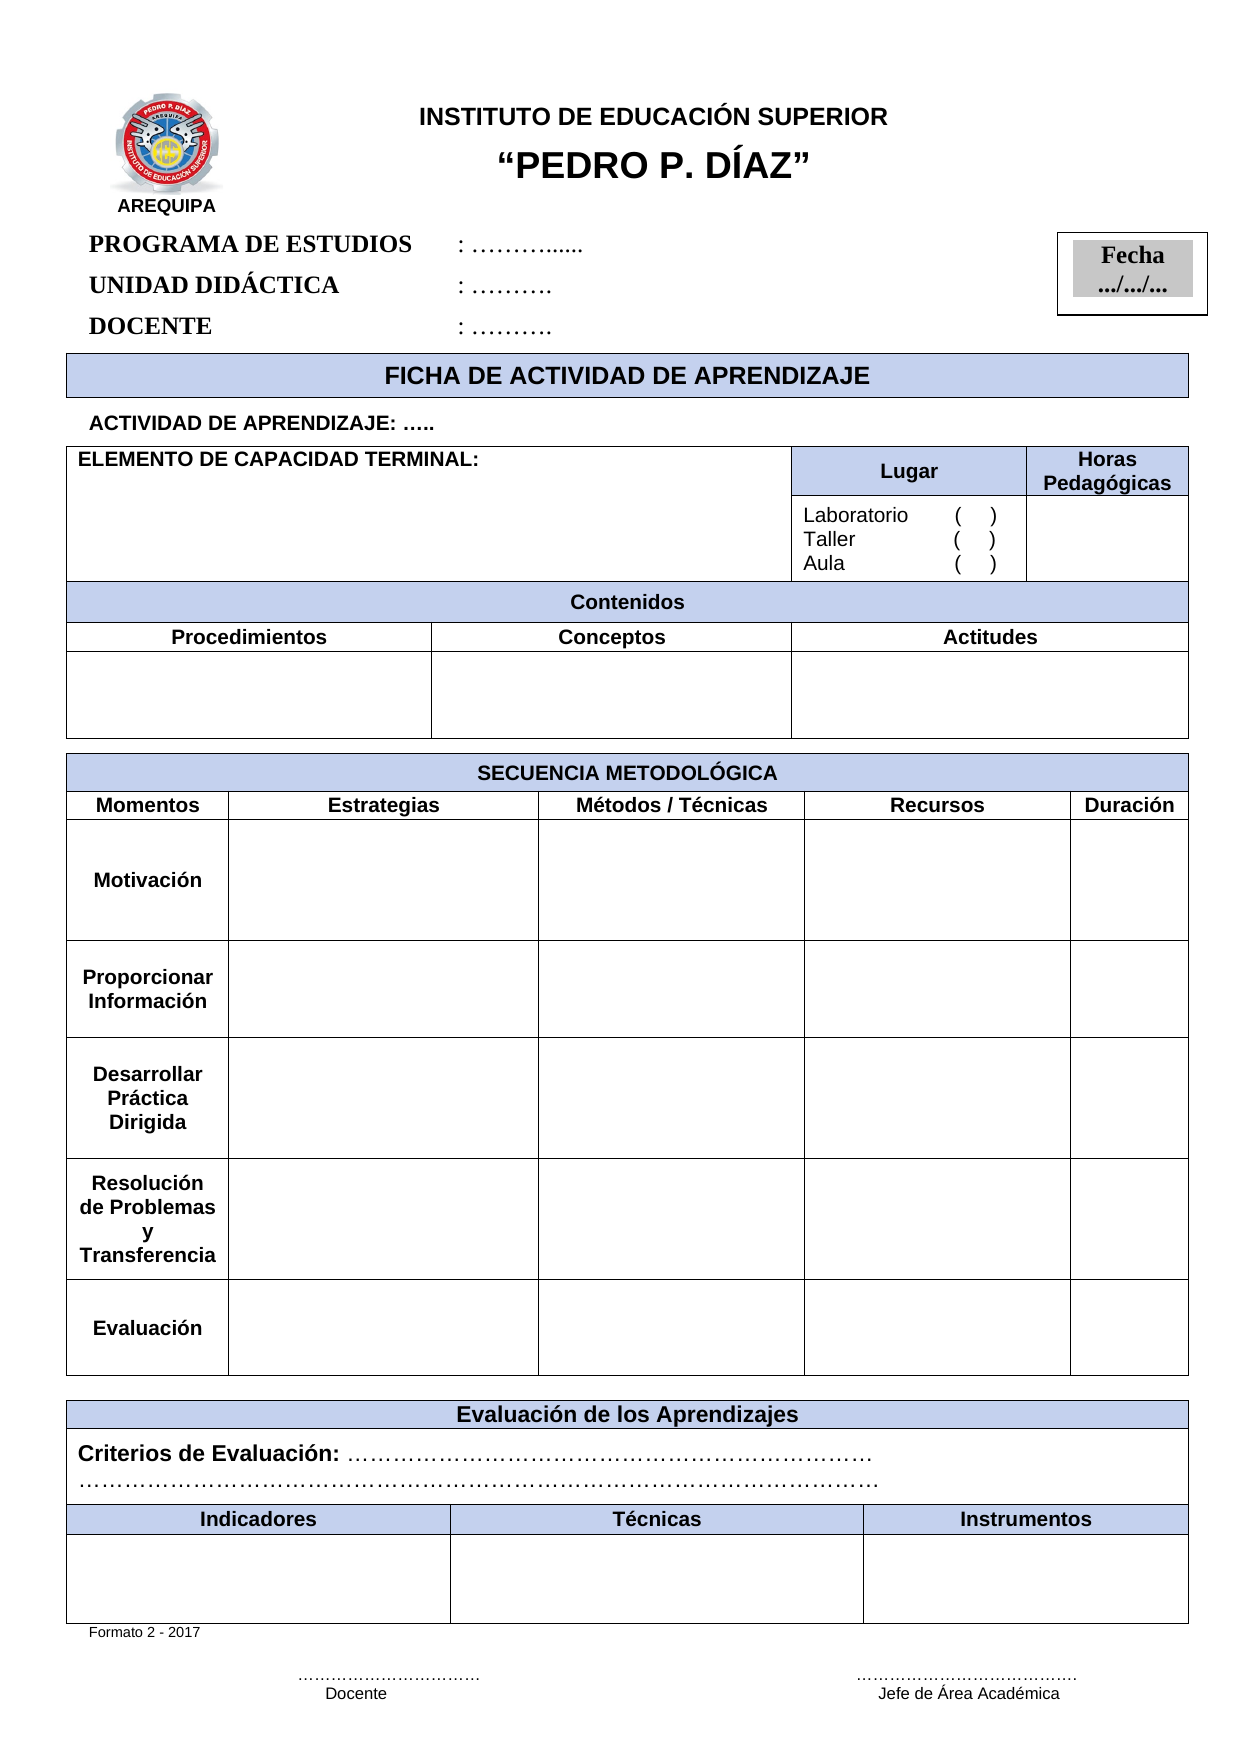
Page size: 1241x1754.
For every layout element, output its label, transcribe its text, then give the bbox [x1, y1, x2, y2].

table_cell [805, 820, 1070, 940]
table_cell [1071, 1159, 1188, 1278]
text UNIDAD DIDÁCTICA : ………. [89, 270, 1057, 299]
table_cell [805, 941, 1070, 1037]
text Docente Jefe de Área Académica [89, 1684, 1167, 1703]
table_cell [1071, 941, 1188, 1037]
table_header ELEMENTO DE CAPACIDAD TERMINAL: [67, 447, 791, 581]
text PROGRAMA DE ESTUDIOS : ………...... [89, 229, 1167, 258]
table_header SECUENCIA METODOLÓGICA [67, 754, 1188, 791]
table_cell Estrategias [229, 792, 538, 819]
table_cell [229, 1038, 538, 1158]
table_cell Métodos / Técnicas [539, 792, 804, 819]
table_cell [864, 1535, 1188, 1623]
table_cell [1071, 1280, 1188, 1375]
table_cell [451, 1535, 863, 1623]
table_cell [1027, 496, 1188, 581]
table_cell [229, 820, 538, 940]
table_cell [539, 941, 804, 1037]
text …………………………… …………………………………. [89, 1665, 1167, 1684]
table_cell [792, 652, 1188, 738]
table_cell [229, 1159, 538, 1278]
table_cell [539, 1159, 804, 1278]
table_cell Resolución de Problemas y Transferencia [67, 1159, 228, 1278]
table_cell Criterios de Evaluación: …………………………………………………………… …………………………………………………………………………………………… [67, 1429, 1188, 1504]
table_cell [67, 652, 431, 738]
table_cell [432, 652, 791, 738]
table_cell Proporcionar Información [67, 941, 228, 1037]
table_cell [539, 820, 804, 940]
table_header INSTITUTO DE EDUCACIÓN SUPERIOR “PEDRO P. DÍAZ” [259, 89, 1048, 216]
table_cell Contenidos [67, 582, 1188, 622]
text ACTIVIDAD DE APRENDIZAJE: ….. [89, 410, 1167, 434]
table_cell [67, 1535, 450, 1623]
table_cell Conceptos [432, 623, 791, 651]
table_cell Recursos [805, 792, 1070, 819]
table_cell Laboratorio ( ) Taller ( ) Aula ( ) [792, 496, 1026, 581]
table_cell Desarrollar Práctica Dirigida [67, 1038, 228, 1158]
table_cell [805, 1280, 1070, 1375]
table_cell Momentos [67, 792, 228, 819]
table_cell [805, 1159, 1070, 1278]
table_cell [229, 1280, 538, 1375]
table_cell Motivación [67, 820, 228, 940]
table_cell [539, 1038, 804, 1158]
table_cell Instrumentos [864, 1505, 1188, 1534]
picture [110, 88, 224, 195]
table_cell Actitudes [792, 623, 1188, 651]
table_cell [539, 1280, 804, 1375]
table_cell [1071, 1038, 1188, 1158]
table_header Lugar [792, 447, 1026, 495]
table_cell Procedimientos [67, 623, 431, 651]
table_cell Indicadores [67, 1505, 450, 1534]
table_cell Duración [1071, 792, 1188, 819]
table_cell [229, 941, 538, 1037]
table_cell [1071, 820, 1188, 940]
table_header Horas Pedagógicas [1027, 447, 1188, 495]
table_cell Técnicas [451, 1505, 863, 1534]
table_header Evaluación de los Aprendizajes [67, 1401, 1188, 1428]
table_header AREQUIPA [74, 89, 259, 216]
text Formato 2 - 2017 [89, 1624, 1167, 1641]
table_header FICHA DE ACTIVIDAD DE APRENDIZAJE [67, 354, 1188, 397]
text DOCENTE : ………. [89, 311, 1167, 340]
table_cell Evaluación [67, 1280, 228, 1375]
table_cell [805, 1038, 1070, 1158]
